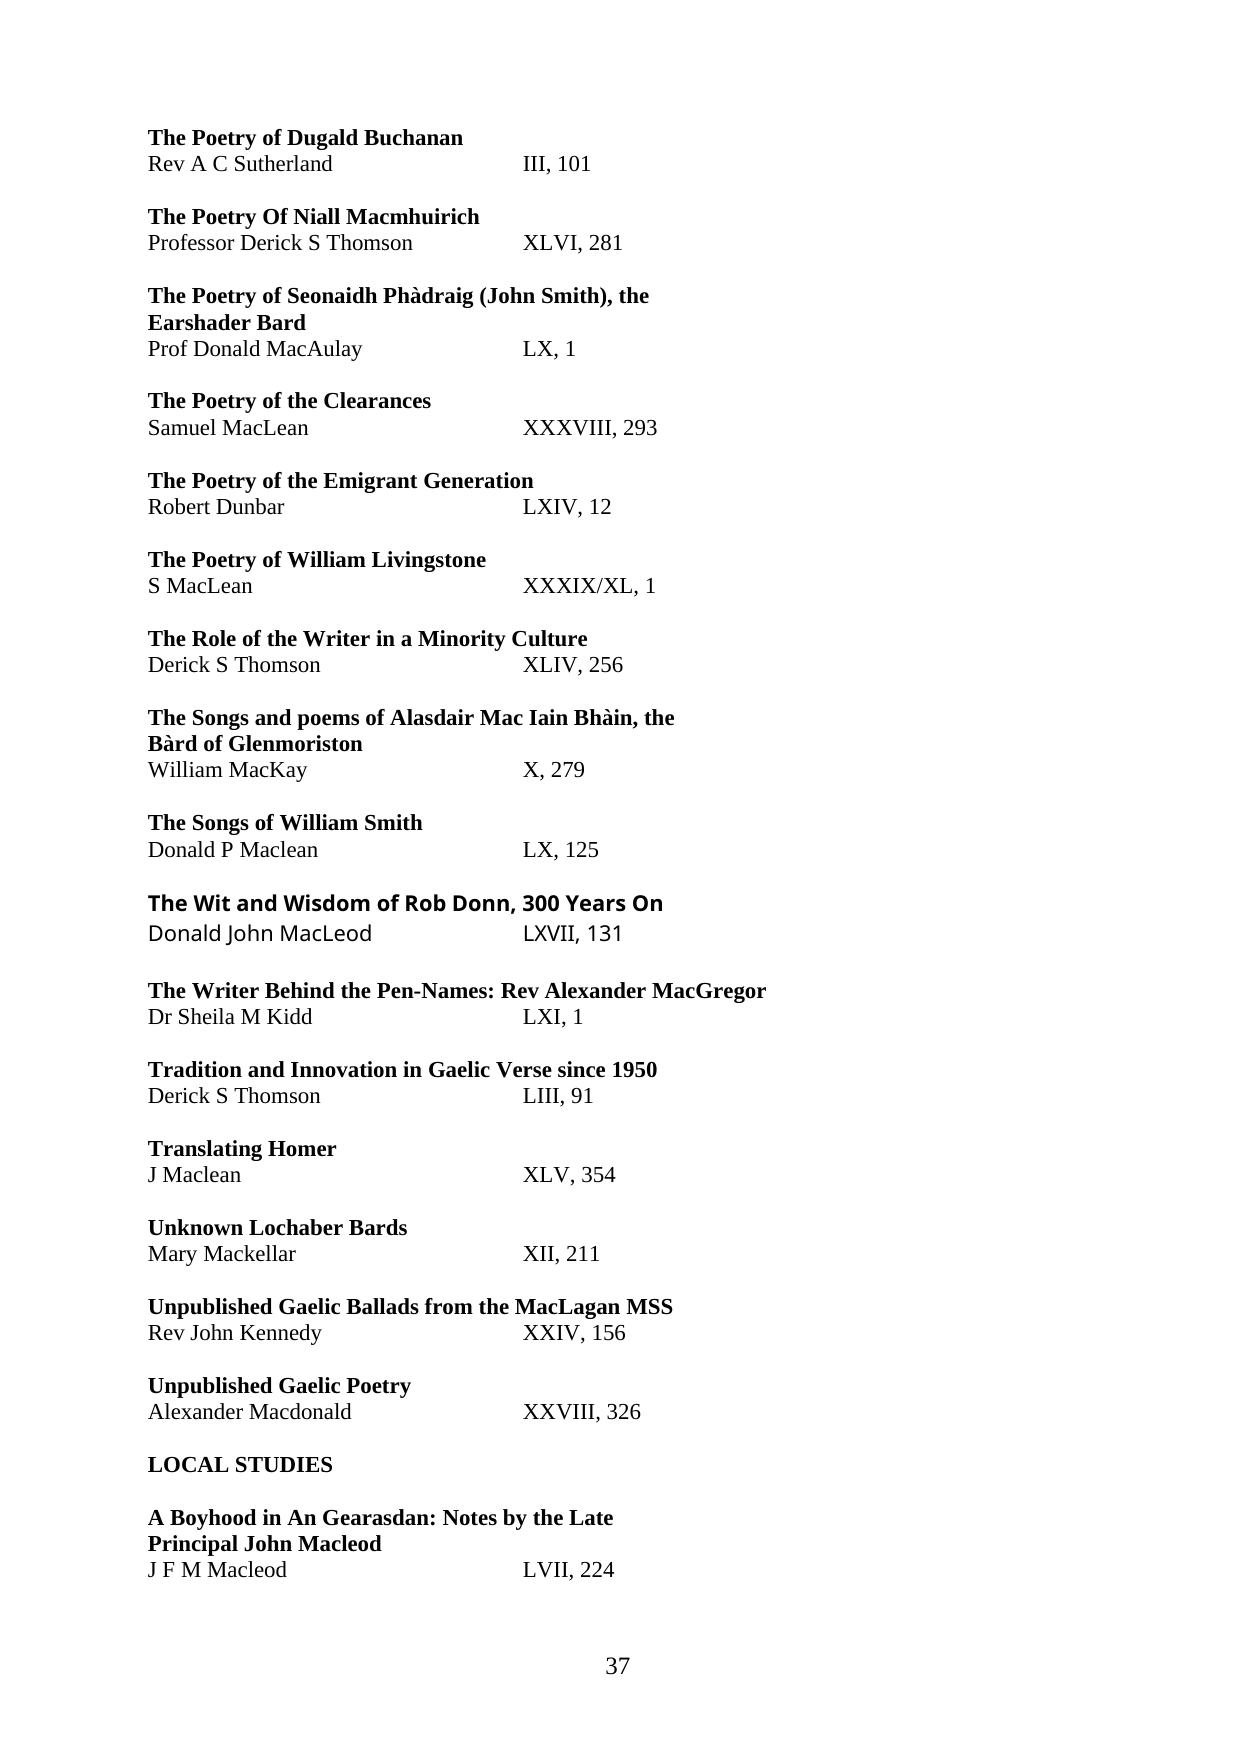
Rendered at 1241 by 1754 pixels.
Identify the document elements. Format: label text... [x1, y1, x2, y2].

text The Role of the Writer in a Minority Culture [148, 625, 937, 651]
text J Maclean XLV, 354 [148, 1161, 937, 1187]
text The Wit and Wisdom of Rob Donn, 300 Years On [148, 888, 1087, 918]
text Unpublished Gaelic Poetry [148, 1372, 729, 1398]
text Derick S Thomson XLIV, 256 [148, 651, 937, 677]
text LOCAL STUDIES [148, 1451, 729, 1477]
text The Writer Behind the Pen-Names: Rev Alexander MacGregor [148, 977, 937, 1003]
text Rev A C Sutherland III, 101 [148, 150, 937, 177]
text Prof Donald MacAulay LX, 1 [148, 335, 937, 361]
text Samuel MacLean XXXVIII, 293 [148, 414, 937, 440]
text Unpublished Gaelic Ballads from the MacLagan MSS [148, 1293, 729, 1319]
text The Poetry of Seonaidh Phàdraig (John Smith), the Earshader Bard [148, 282, 729, 335]
text The Poetry of William Livingstone [148, 546, 937, 572]
text The Poetry of the Clearances [148, 388, 937, 414]
text Dr Sheila M Kidd LXI, 1 [148, 1003, 937, 1029]
text Unknown Lochaber Bards [148, 1214, 729, 1240]
text S MacLean XXXIX/XL, 1 [148, 572, 937, 598]
text The Poetry of the Emigrant Generation [148, 467, 937, 493]
text A Boyhood in An Gearasdan: Notes by the Late Principal John Macleod [148, 1504, 729, 1556]
text Robert Dunbar LXIV, 12 [148, 493, 937, 519]
text The Poetry Of Niall Macmhuirich [148, 203, 937, 229]
text William MacKay X, 279 [148, 757, 729, 783]
text Translating Homer [148, 1135, 937, 1161]
text Tradition and Innovation in Gaelic Verse since 1950 [148, 1056, 937, 1082]
text The Songs and poems of Alasdair Mac Iain Bhàin, the Bàrd of Glenmoriston [148, 704, 729, 757]
text Derick S Thomson LIII, 91 [148, 1082, 937, 1108]
text The Songs of William Smith [148, 809, 937, 836]
text Rev John Kennedy XXIV, 156 [148, 1319, 729, 1346]
text J F M Macleod LVII, 224 [148, 1556, 729, 1583]
text The Poetry of Dugald Buchanan [148, 124, 937, 150]
text Donald John MacLeod LXVII, 131 [148, 918, 1087, 948]
text Alexander Macdonald XXVIII, 326 [148, 1398, 729, 1425]
text Donald P Maclean LX, 125 [148, 836, 937, 862]
text Professor Derick S Thomson XLVI, 281 [148, 229, 937, 256]
text Mary Mackellar XII, 211 [148, 1240, 729, 1267]
